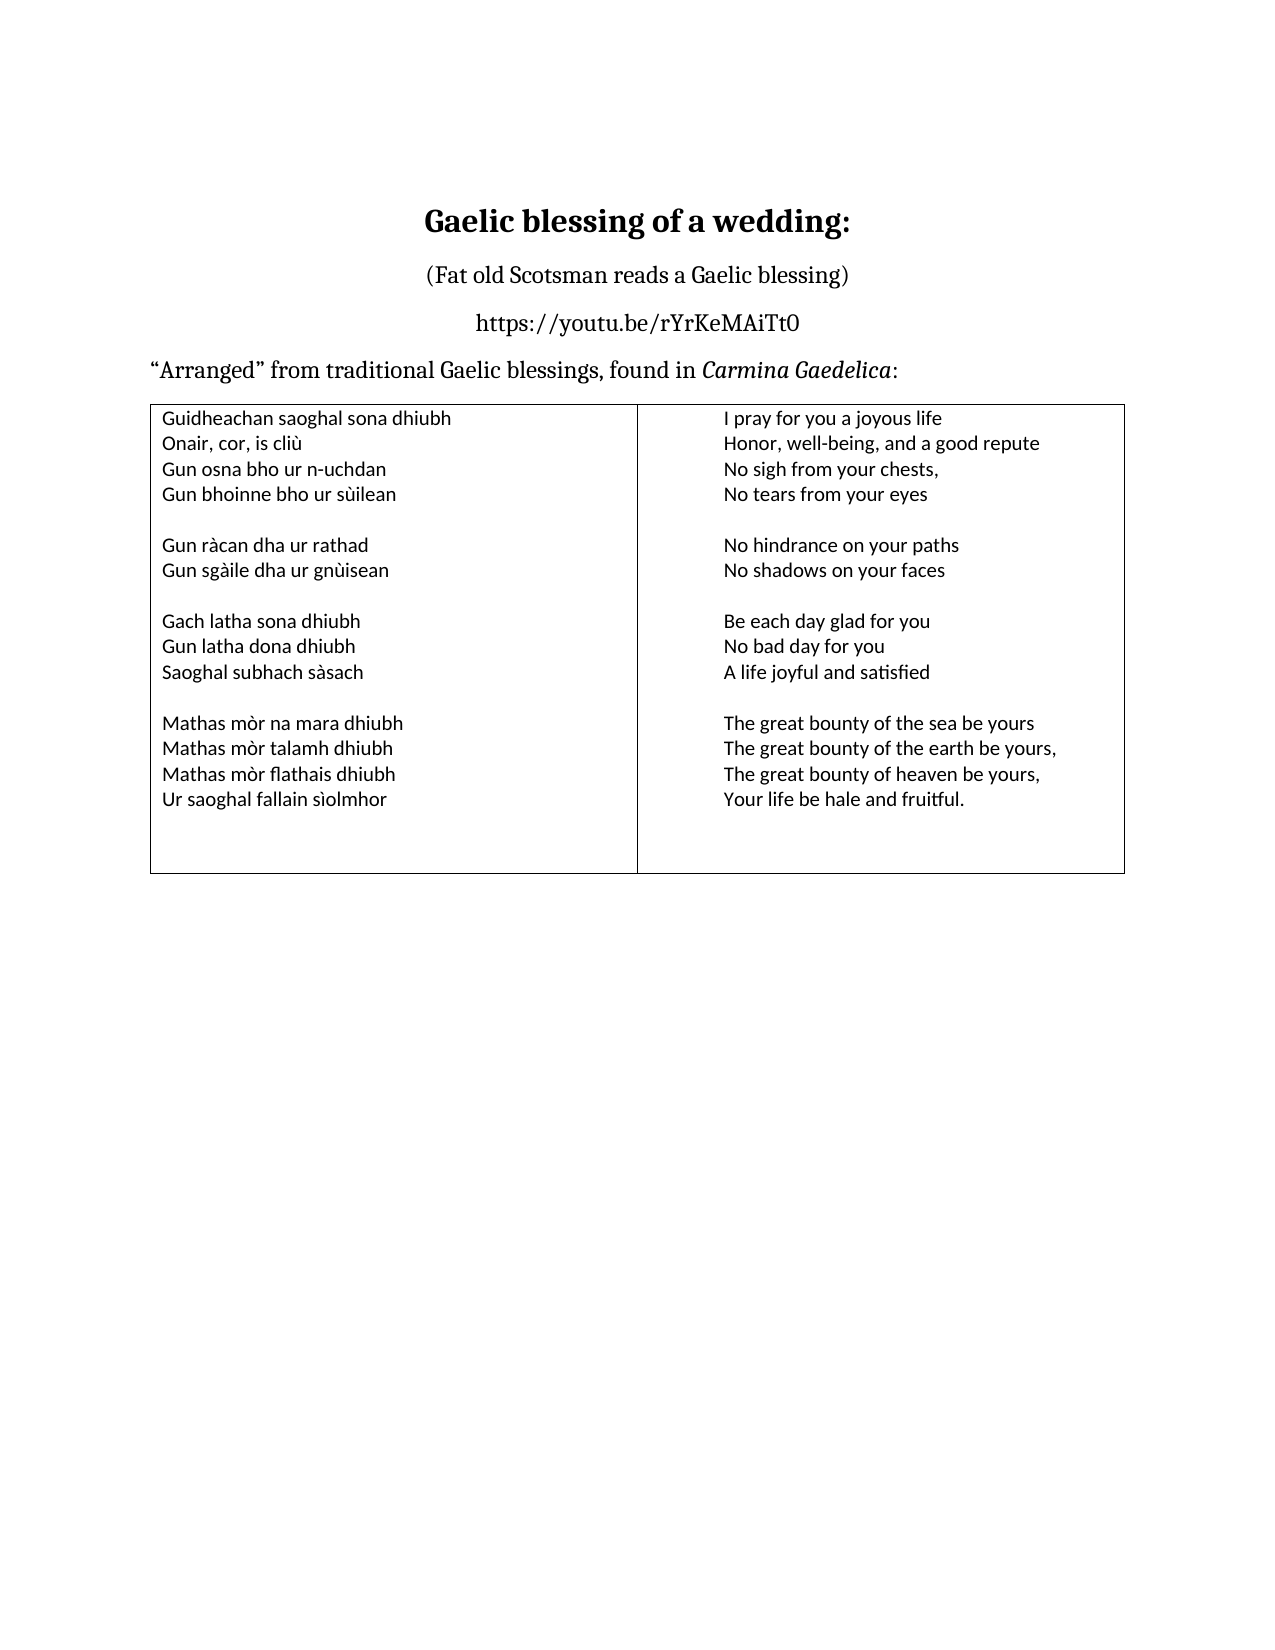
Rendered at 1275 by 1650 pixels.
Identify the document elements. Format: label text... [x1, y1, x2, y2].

text (Fat old Scotsman reads a Gaelic blessing) [150, 261, 1125, 289]
table_header Guidheachan saoghal sona dhiubh Onair, cor, is cliù Gun osna bho ur n-uchdan Gun bhoinne bho ur sùilean Gun ràcan dha ur rathad Gun sgàile dha ur gnùisean Gach latha sona dhiubh Gun latha dona dhiubh Saoghal subhach sàsach Mathas mòr na mara dhiubh Mathas mòr talamh dhiubh Mathas mòr flathais dhiubh Ur saoghal fallain sìolmhor [151, 405, 637, 873]
text “Arranged” from traditional Gaelic blessings, found in Carmina Gaedelica: [150, 356, 1125, 385]
text https://youtu.be/rYrKeMAiTt0 [150, 308, 1125, 337]
table_header I pray for you a joyous life Honor, well-being, and a good repute No sigh from your chests, No tears from your eyes No hindrance on your paths No shadows on your faces Be each day glad for you No bad day for you A life joyful and satisfied The great bounty of the sea be yours The great bounty of the earth be yours, The great bounty of heaven be yours, Your life be hale and fruitful. [638, 405, 1124, 873]
text Gaelic blessing of a wedding: [150, 203, 1125, 241]
